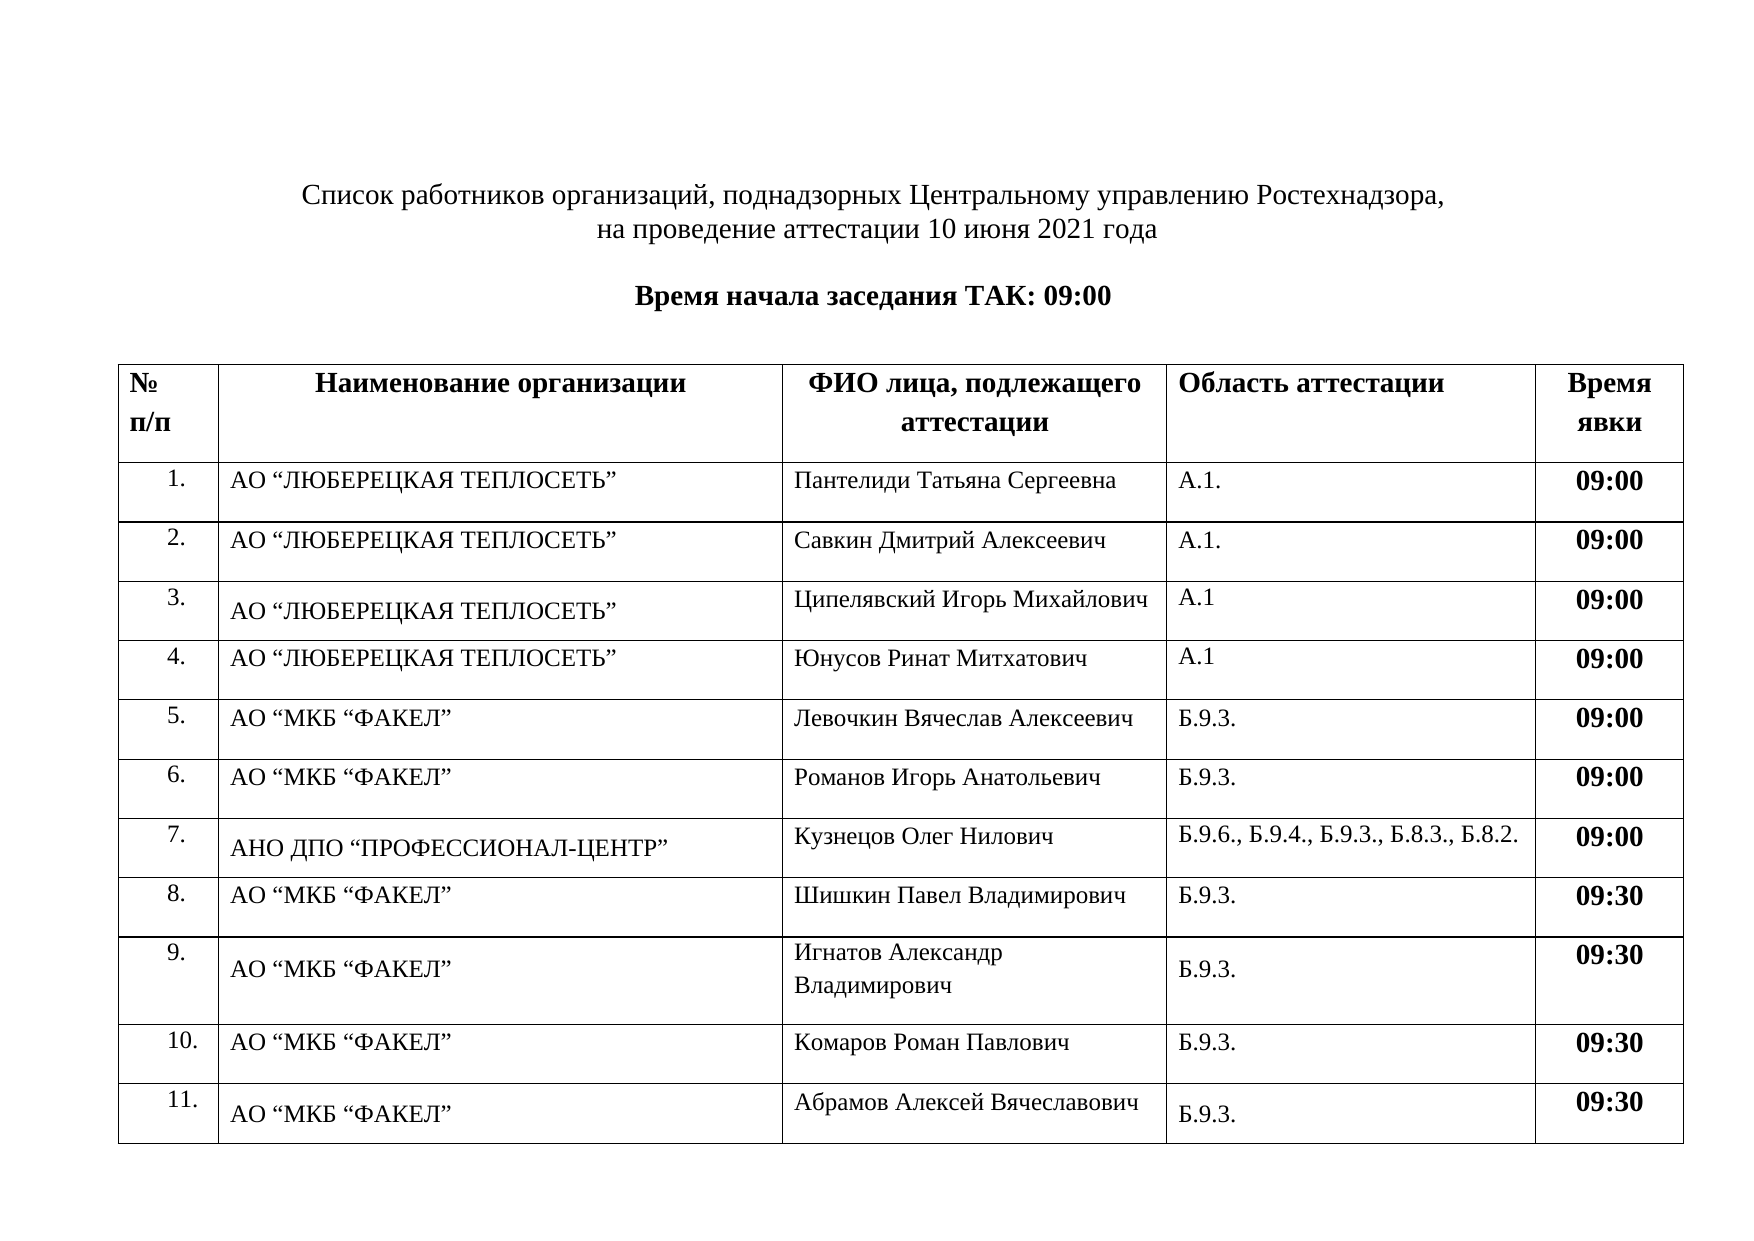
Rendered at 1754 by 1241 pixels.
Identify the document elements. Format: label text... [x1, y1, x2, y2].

table_header № п/п [119, 365, 218, 462]
text Список работников организаций, поднадзорных Центральному управлению Ростехнадзора, на проведение аттестации 10 июня 2021 года [126, 177, 1628, 244]
table_cell [119, 700, 218, 758]
table_cell [119, 1084, 218, 1142]
table_cell АО “МКБ “ФАКЕЛ” [219, 1025, 782, 1083]
table_cell Левочкин Вячеслав Алексеевич [783, 700, 1166, 758]
table_cell Абрамов Алексей Вячеславович [783, 1084, 1166, 1142]
table_cell Б.9.3. [1167, 760, 1535, 818]
table_cell Савкин Дмитрий Алексеевич [783, 523, 1166, 581]
table_cell 09:00 [1536, 700, 1683, 758]
table_cell Б.9.3. [1167, 1084, 1535, 1142]
table_cell 09:00 [1536, 523, 1683, 581]
table_cell А.1. [1167, 523, 1535, 581]
table_cell [119, 463, 218, 521]
table_cell АО “МКБ “ФАКЕЛ” [219, 760, 782, 818]
table_cell 09:00 [1536, 819, 1683, 877]
table_cell 09:30 [1536, 1084, 1683, 1142]
text Время начала заседания ТАК: 09:00 [118, 278, 1628, 311]
table_cell Б.9.3. [1167, 700, 1535, 758]
table_cell АО “МКБ “ФАКЕЛ” [219, 878, 782, 936]
table_cell АО “ЛЮБЕРЕЦКАЯ ТЕПЛОСЕТЬ” [219, 582, 782, 640]
table_cell АО “ЛЮБЕРЕЦКАЯ ТЕПЛОСЕТЬ” [219, 641, 782, 699]
table_cell Б.9.6., ﻿Б.9.4., ﻿Б.9.3., ﻿Б.8.3., ﻿Б.8.2. [1167, 819, 1535, 877]
table_cell АО “МКБ “ФАКЕЛ” [219, 700, 782, 758]
table_header ФИО лица, подлежащего аттестации [783, 365, 1166, 462]
table_cell Шишкин Павел Владимирович [783, 878, 1166, 936]
table_cell АО “ЛЮБЕРЕЦКАЯ ТЕПЛОСЕТЬ” [219, 463, 782, 521]
table_cell 09:30 [1536, 938, 1683, 1024]
table_cell [119, 582, 218, 640]
table_cell [119, 760, 218, 818]
table_cell АО “ЛЮБЕРЕЦКАЯ ТЕПЛОСЕТЬ” [219, 523, 782, 581]
table_cell [119, 819, 218, 877]
table_cell 09:30 [1536, 1025, 1683, 1083]
table_cell Кузнецов Олег Нилович [783, 819, 1166, 877]
table_cell [119, 641, 218, 699]
table_cell 09:00 [1536, 641, 1683, 699]
table_cell 09:00 [1536, 760, 1683, 818]
table_cell Романов Игорь Анатольевич [783, 760, 1166, 818]
table_cell Б.9.3. [1167, 878, 1535, 936]
table_cell [119, 1025, 218, 1083]
table_cell Пантелиди Татьяна Сергеевна [783, 463, 1166, 521]
table_cell 09:00 [1536, 582, 1683, 640]
table_cell АО “МКБ “ФАКЕЛ” [219, 1084, 782, 1142]
table_cell Б.9.3. [1167, 938, 1535, 1024]
table_cell [119, 523, 218, 581]
table_cell Б.9.3. [1167, 1025, 1535, 1083]
table_cell Юнусов Ринат Митхатович [783, 641, 1166, 699]
table_cell А.1 [1167, 641, 1535, 699]
table_cell АО “МКБ “ФАКЕЛ” [219, 938, 782, 1024]
table_cell Ципелявский Игорь Михайлович [783, 582, 1166, 640]
table_header Наименование организации [219, 365, 782, 462]
table_header Область аттестации [1167, 365, 1535, 462]
table_cell 09:30 [1536, 878, 1683, 936]
table_header Время явки [1536, 365, 1683, 462]
table_cell [119, 878, 218, 936]
table_cell 09:00 [1536, 463, 1683, 521]
table_cell А.1. [1167, 463, 1535, 521]
table_cell Игнатов Александр Владимирович [783, 938, 1166, 1024]
table_cell [119, 938, 218, 1024]
table_cell АНО ДПО “ПРОФЕССИОНАЛ-ЦЕНТР” [219, 819, 782, 877]
table_cell Комаров Роман Павлович [783, 1025, 1166, 1083]
table_cell А.1 [1167, 582, 1535, 640]
